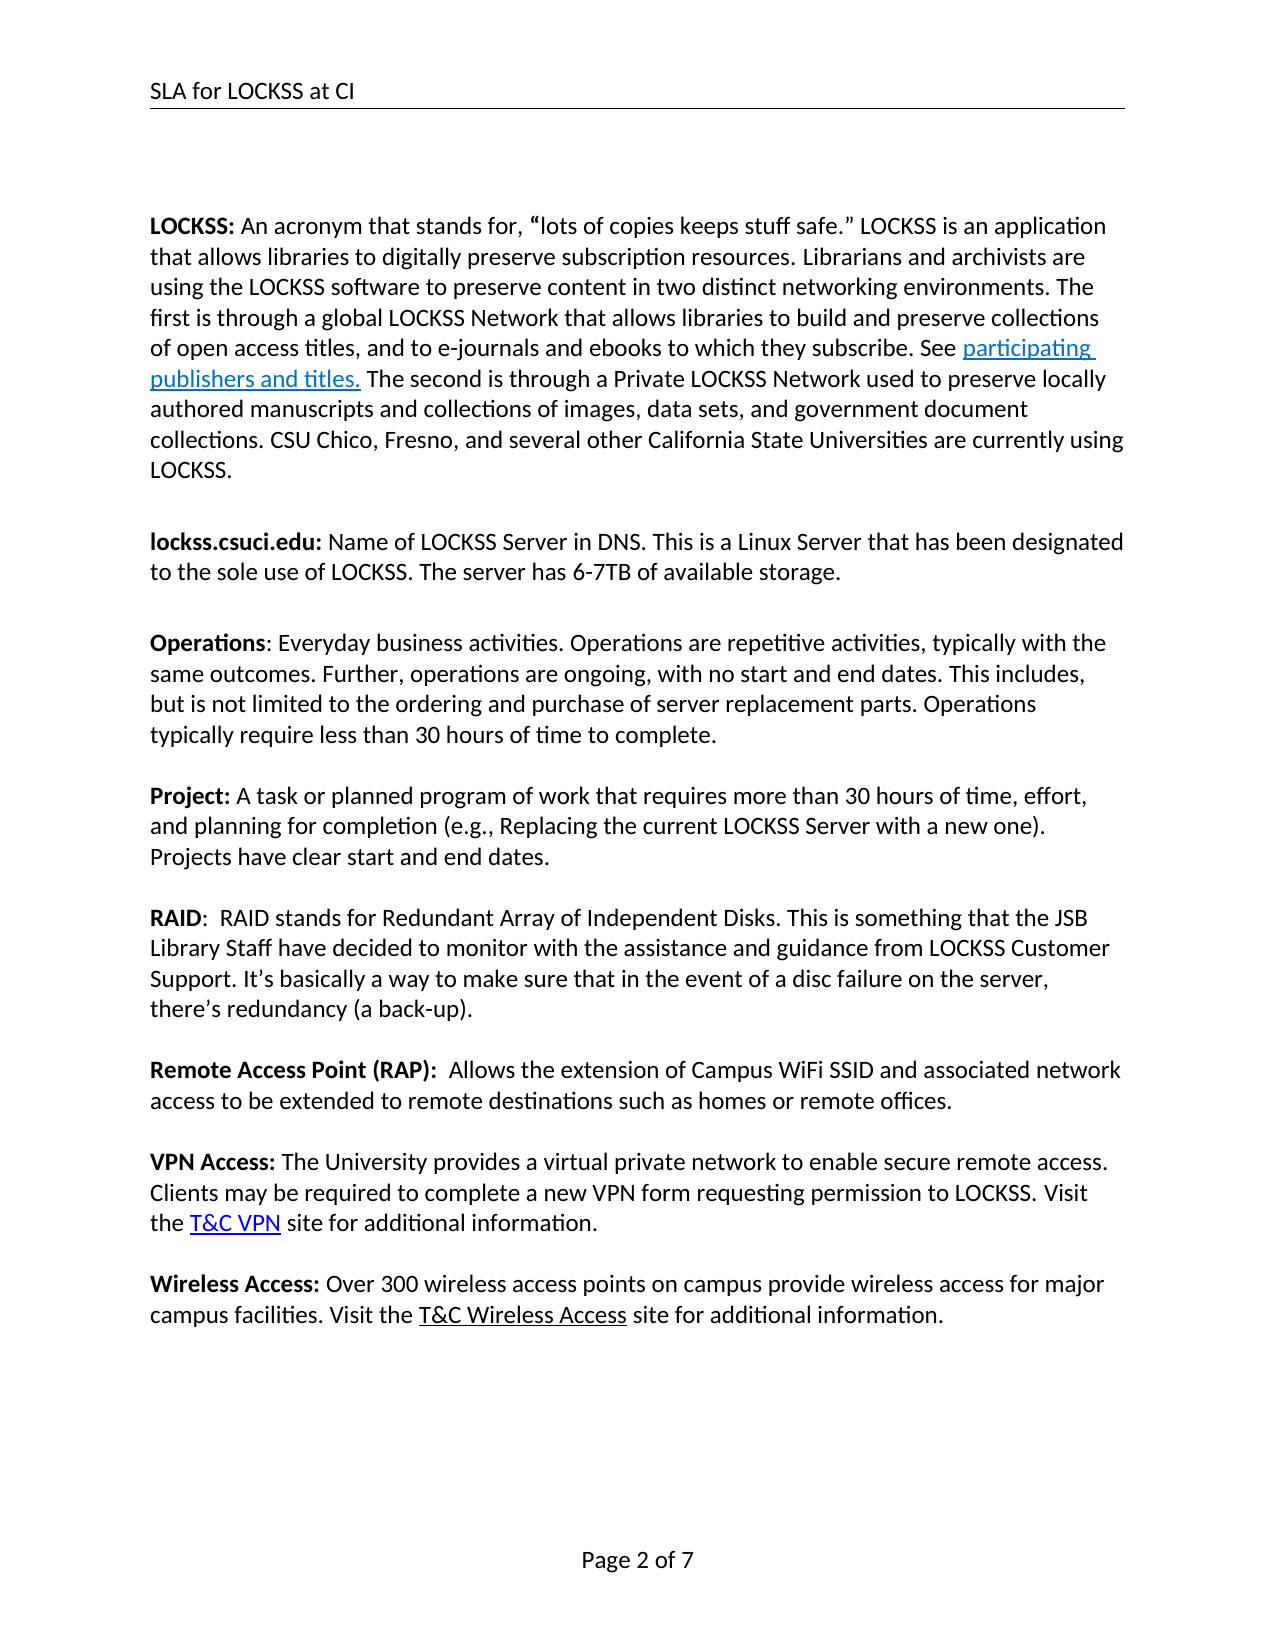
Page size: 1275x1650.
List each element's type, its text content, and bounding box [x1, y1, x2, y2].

text LOCKSS: An acronym that stands for, “lots of copies keeps stuff safe.” LOCKSS is an application that allows libraries to digitally preserve subscription resources. Librarians and archivists are using the LOCKSS software to preserve content in two distinct networking environments. The first is through a global LOCKSS Network that allows libraries to build and preserve collections of open access titles, and to e-journals and ebooks to which they subscribe. See participating publishers and titles. The second is through a Private LOCKSS Network used to preserve locally authored manuscripts and collections of images, data sets, and government document collections. CSU Chico, Fresno, and several other California State Universities are currently using LOCKSS. [150, 210, 1125, 485]
text Wireless Access: Over 300 wireless access points on campus provide wireless access for major campus facilities. Visit the T&C Wireless Access site for additional information. [944, 1268, 1125, 1329]
text Project: A task or planned program of work that requires more than 30 hours of time, effort, and planning for completion (e.g., Replacing the current LOCKSS Server with a new one). Projects have clear start and end dates. [150, 780, 1125, 871]
text Operations: Everyday business activities. Operations are repetitive activities, typically with the same outcomes. Further, operations are ongoing, with no start and end dates. This includes, but is not limited to the ordering and purchase of server replacement parts. Operations typically require less than 30 hours of time to complete. [150, 627, 1125, 749]
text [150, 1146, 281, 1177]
text lockss.csuci.edu: Name of LOCKSS Server in DNS. This is a Linux Server that has been designated to the sole use of LOCKSS. The server has 6-7TB of available storage. [150, 526, 1125, 587]
text RAID: RAID stands for Redundant Array of Independent Disks. This is something that the JSB Library Staff have decided to monitor with the assistance and guidance from LOCKSS Customer Support. It’s basically a way to make sure that in the event of a disc failure on the server, there’s redundancy (a back-up). [150, 902, 1125, 1024]
text VPN Access: The University provides a virtual private network to enable secure remote access. Clients may be required to complete a new VPN form requesting permission to LOCKSS. Visit the T&C VPN site for additional information. [598, 1146, 1125, 1238]
text Remote Access Point (RAP): Allows the extension of Campus WiFi SSID and associated network access to be extended to remote destinations such as homes or remote offices. [150, 1054, 1125, 1116]
